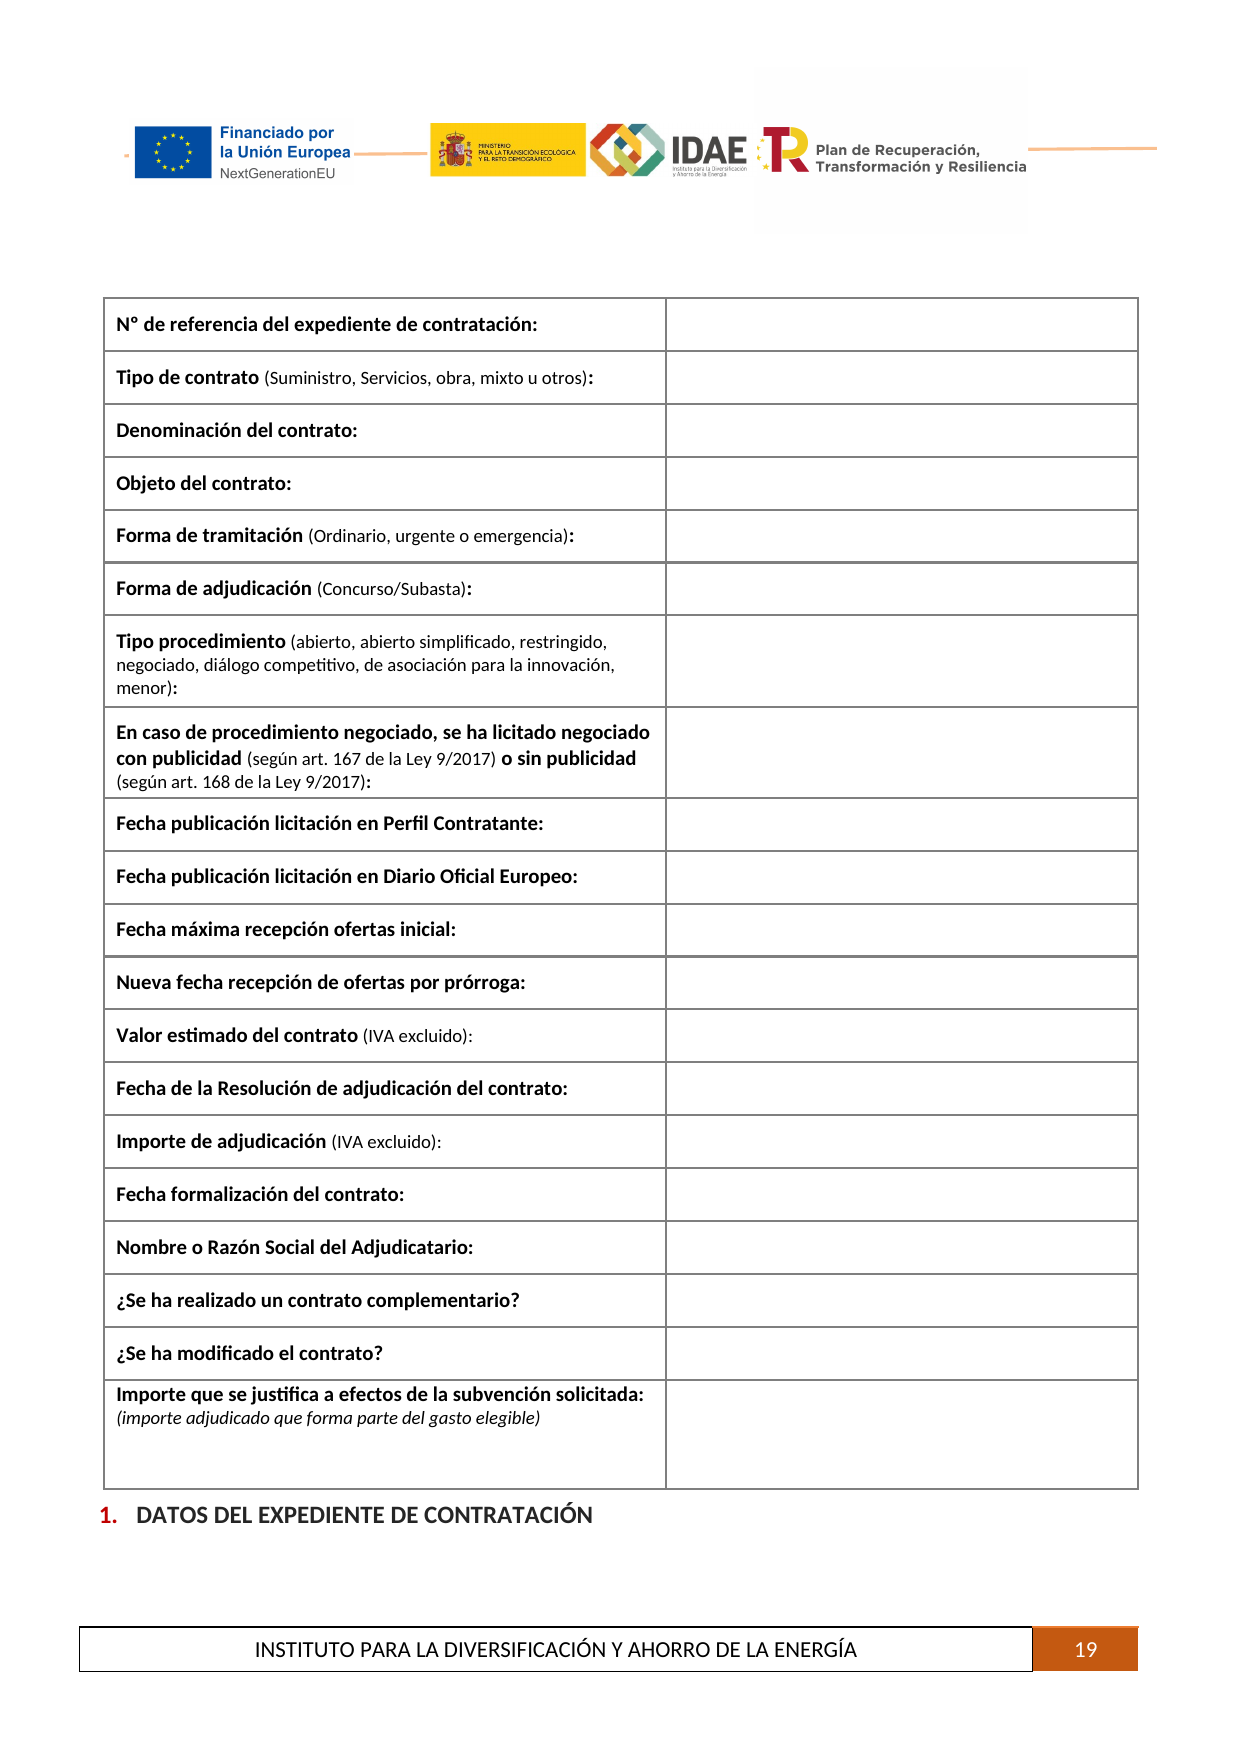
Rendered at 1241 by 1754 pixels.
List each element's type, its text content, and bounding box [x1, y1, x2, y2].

table_cell Fecha publicación licitación en Perfil Contratante: [105, 799, 665, 849]
table_cell [667, 905, 1137, 955]
table_cell Importe que se justifica a efectos de la subvención solicitada: (importe adjudicado que forma parte del gasto elegible) [105, 1381, 665, 1488]
table_cell [667, 1169, 1137, 1220]
table_cell [667, 564, 1137, 614]
table_cell Importe de adjudicación (IVA excluido): [105, 1116, 665, 1167]
table_cell [667, 799, 1137, 849]
table_cell ¿Se ha modificado el contrato? [105, 1328, 665, 1379]
table_cell Fecha de la Resolución de adjudicación del contrato: [105, 1063, 665, 1114]
table_cell Fecha formalización del contrato: [105, 1169, 665, 1220]
table_cell [667, 1010, 1137, 1061]
table_cell ¿Se ha realizado un contrato complementario? [105, 1275, 665, 1326]
table_cell Tipo de contrato (Suministro, Servicios, obra, mixto u otros): [105, 352, 665, 403]
table_header [667, 299, 1137, 350]
table_cell [667, 1381, 1137, 1488]
picture [129, 118, 354, 185]
table_cell Valor estimado del contrato (IVA excluido): [105, 1010, 665, 1061]
table_cell Nueva fecha recepción de ofertas por prórroga: [105, 958, 665, 1008]
table_cell [667, 405, 1137, 456]
table_cell Forma de tramitación (Ordinario, urgente o emergencia): [105, 511, 665, 561]
table_cell [667, 1275, 1137, 1326]
table_cell [667, 352, 1137, 403]
table_cell Fecha máxima recepción ofertas inicial: [105, 905, 665, 955]
table_cell [667, 1222, 1137, 1273]
table_cell [667, 958, 1137, 1008]
table_cell [667, 1063, 1137, 1114]
table_cell Denominación del contrato: [105, 405, 665, 456]
table_cell [667, 1116, 1137, 1167]
table_cell Nombre o Razón Social del Adjudicatario: [105, 1222, 665, 1273]
table_cell Fecha publicación licitación en Diario Oficial Europeo: [105, 852, 665, 902]
table_cell [667, 708, 1137, 797]
table_cell [667, 616, 1137, 706]
table_cell Tipo procedimiento (abierto, abierto simplificado, restringido, negociado, diálogo competitivo, de asociación para la innovación, menor): [105, 616, 665, 706]
table_cell [667, 458, 1137, 508]
table_cell Objeto del contrato: [105, 458, 665, 508]
table_cell Forma de adjudicación (Concurso/Subasta): [105, 564, 665, 614]
table_cell [667, 511, 1137, 561]
picture [427, 67, 1029, 234]
list DATOS DEL EXPEDIENTE DE CONTRATACIÓN [98, 1490, 1106, 1531]
table_cell En caso de procedimiento negociado, se ha licitado negociado con publicidad (según art. 167 de la Ley 9/2017) o sin publicidad (según art. 168 de la Ley 9/2017): [105, 708, 665, 797]
table_header Nº de referencia del expediente de contratación: [105, 299, 665, 350]
table_cell [667, 852, 1137, 902]
table_cell [667, 1328, 1137, 1379]
